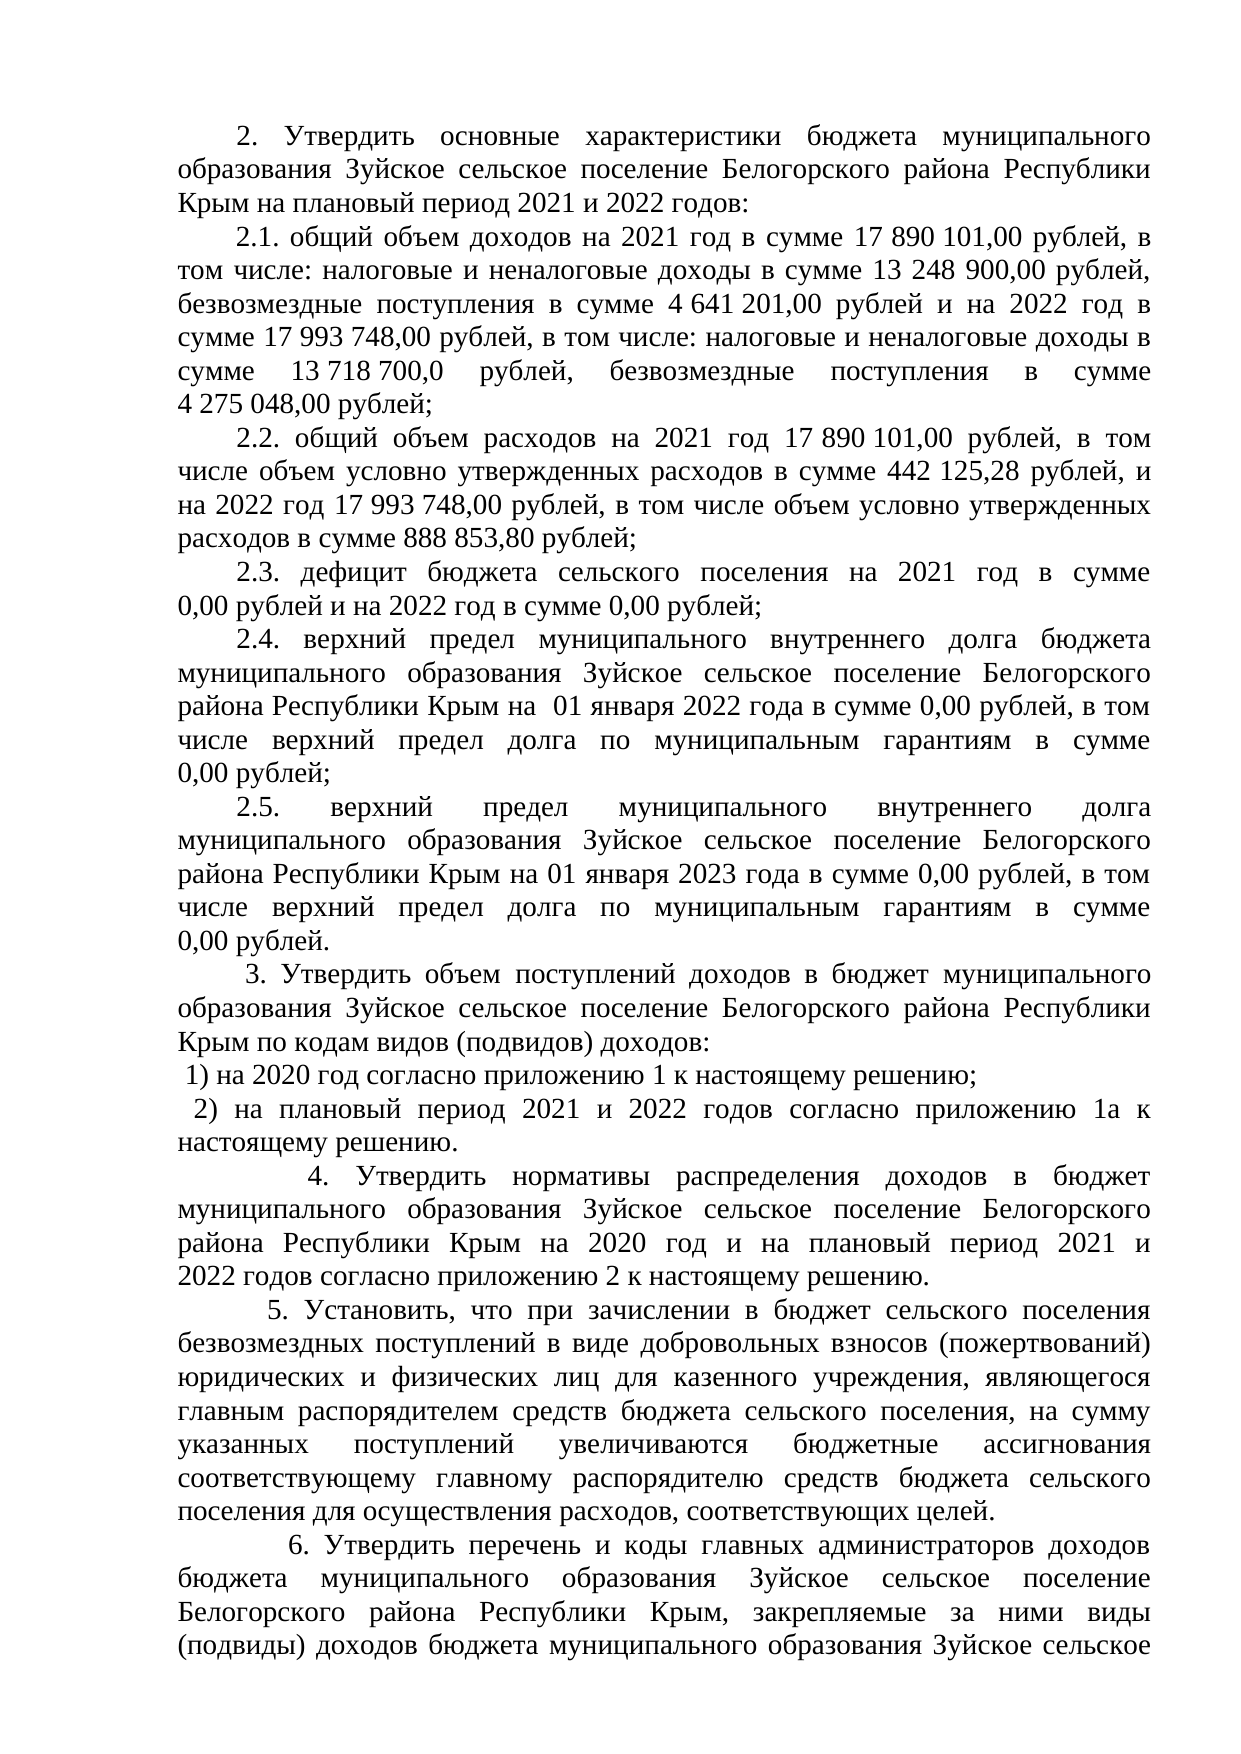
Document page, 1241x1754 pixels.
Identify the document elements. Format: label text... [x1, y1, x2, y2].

text 2.1. общий объем доходов на 2021 год в сумме 17 890 101,00 рублей, в том числе: налоговые и неналоговые доходы в сумме 13 248 900,00 рублей, безвозмездные поступления в сумме 4 641 201,00 рублей и на 2022 год в сумме 17 993 748,00 рублей, в том числе: налоговые и неналоговые доходы в сумме 13 718 700,0 рублей, безвозмездные поступления в сумме 4 275 048,00 рублей; [177, 219, 1152, 420]
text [177, 1527, 1152, 1661]
text 3. Утвердить объем поступлений доходов в бюджет муниципального образования Зуйское сельское поселение Белогорского района Республики Крым по кодам видов (подвидов) доходов: [177, 957, 1152, 1057]
text 2.3. дефицит бюджета сельского поселения на 2021 год в сумме 0,00 рублей и на 2022 год в сумме 0,00 рублей; [177, 554, 1152, 621]
text 1) на 2020 год согласно приложению 1 к настоящему решению; [177, 1057, 1152, 1091]
text 2.4. верхний предел муниципального внутреннего долга бюджета муниципального образования Зуйское сельское поселение Белогорского района Республики Крым на 01 января 2022 года в сумме 0,00 рублей, в том числе верхний предел долга по муниципальным гарантиям в сумме 0,00 рублей; [177, 621, 1152, 789]
text 2.5. верхний предел муниципального внутреннего долга муниципального образования Зуйское сельское поселение Белогорского района Республики Крым на 01 января 2023 года в сумме 0,00 рублей, в том числе верхний предел долга по муниципальным гарантиям в сумме 0,00 рублей. [177, 789, 1152, 957]
text 2.2. общий объем расходов на 2021 год 17 890 101,00 рублей, в том числе объем условно утвержденных расходов в сумме 442 125,28 рублей, и на 2022 год 17 993 748,00 рублей, в том числе объем условно утвержденных расходов в сумме 888 853,80 рублей; [177, 420, 1152, 554]
text 4. Утвердить нормативы распределения доходов в бюджет муниципального образования Зуйское сельское поселение Белогорского района Республики Крым на 2020 год и на плановый период 2021 и 2022 годов согласно приложению 2 к настоящему решению. [177, 1158, 1152, 1292]
text 2) на плановый период 2021 и 2022 годов согласно приложению 1а к настоящему решению. [177, 1091, 1152, 1158]
text 2. Утвердить основные характеристики бюджета муниципального образования Зуйское сельское поселение Белогорского района Республики Крым на плановый период 2021 и 2022 годов: [177, 118, 1152, 219]
text 5. Установить, что при зачислении в бюджет сельского поселения безвозмездных поступлений в виде добровольных взносов (пожертвований) юридических и физических лиц для казенного учреждения, являющегося главным распорядителем средств бюджета сельского поселения, на сумму указанных поступлений увеличиваются бюджетные ассигнования соответствующему главному распорядителю средств бюджета сельского поселения для осуществления расходов, соответствующих целей. [177, 1292, 1152, 1527]
